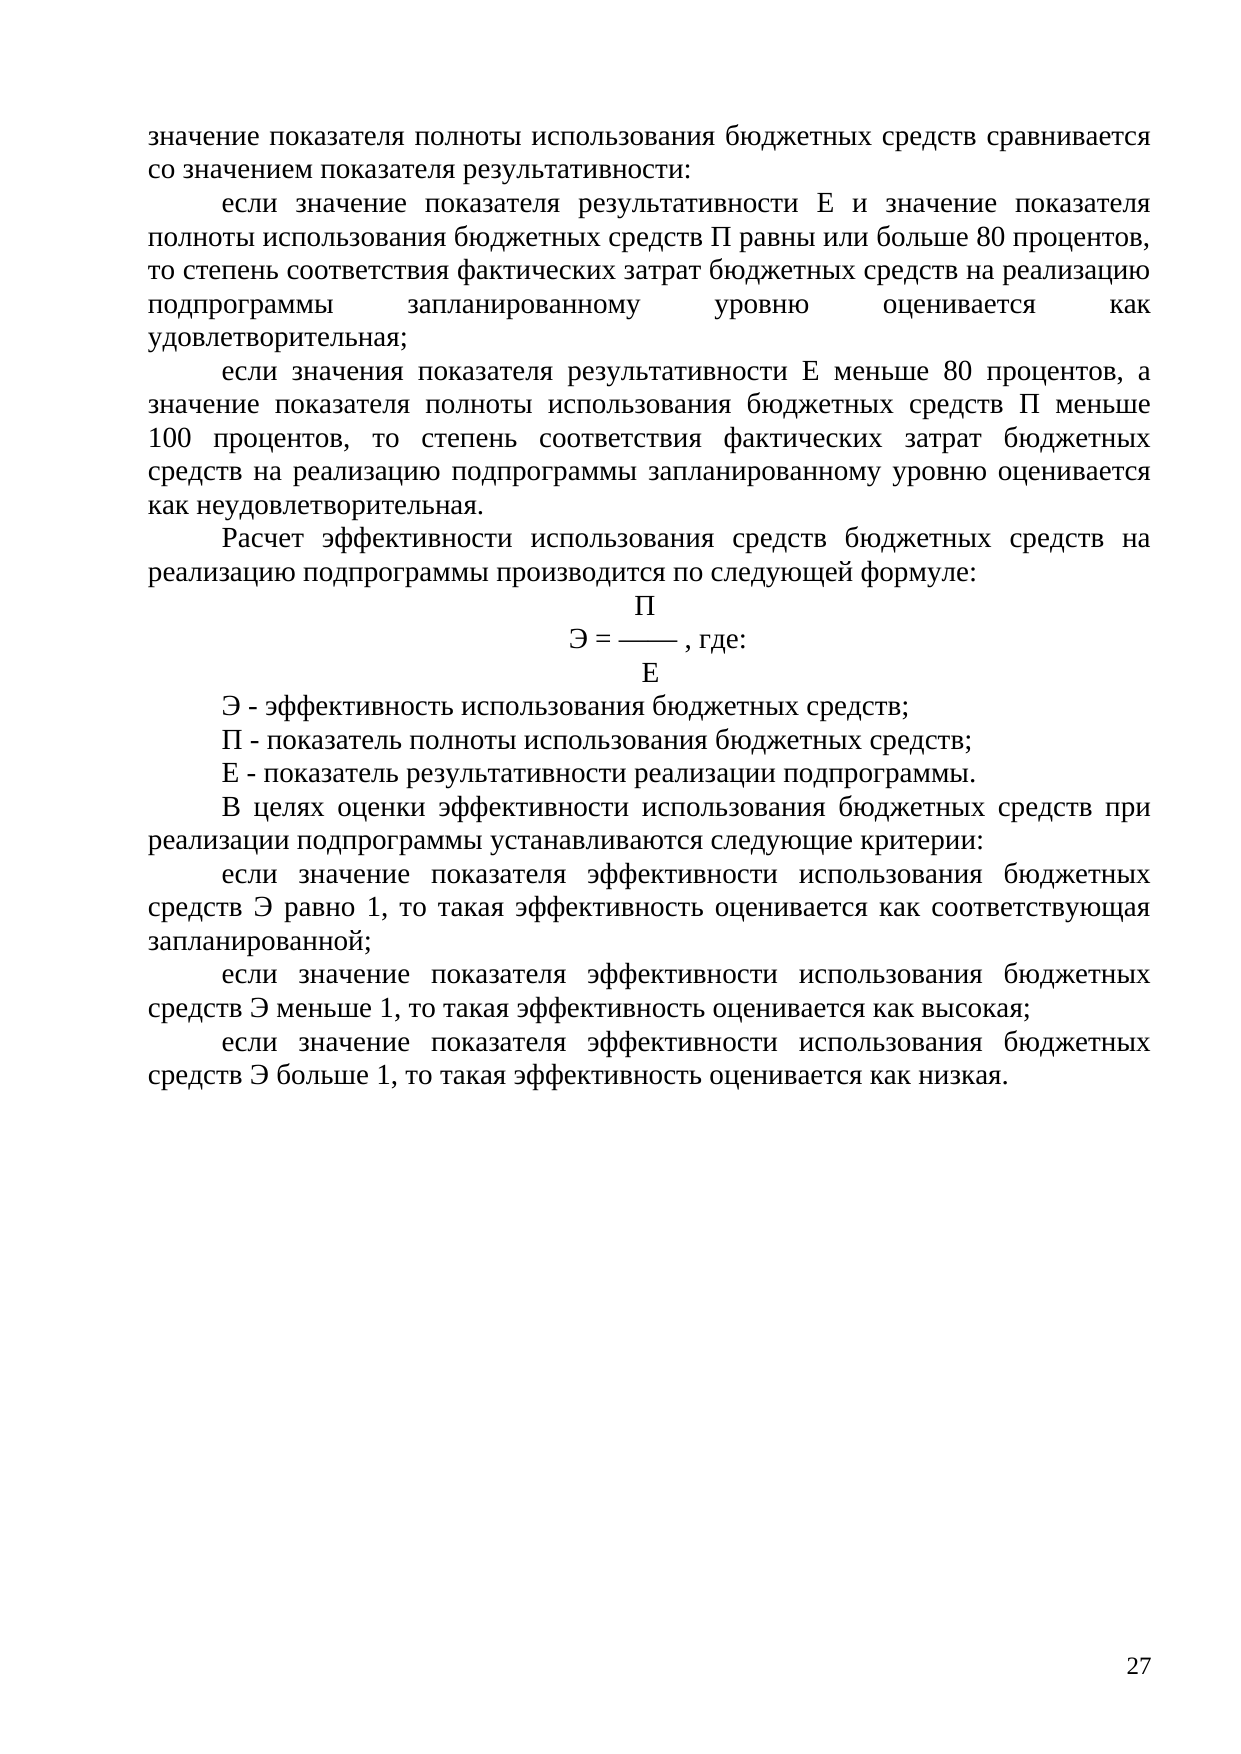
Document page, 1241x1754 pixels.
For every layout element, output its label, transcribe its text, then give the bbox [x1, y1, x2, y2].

text если значение показателя результативности Е и значение показателя полноты использования бюджетных средств П равны или больше 80 процентов, то степень соответствия фактических затрат бюджетных средств на реализацию подпрограммы запланированному уровню оценивается как удовлетворительная; [148, 185, 1152, 353]
text Э = —— , где: [148, 621, 1152, 655]
text если значение показателя эффективности использования бюджетных средств Э равно 1, то такая эффективность оценивается как соответствующая запланированной; [148, 856, 1152, 957]
text П [148, 588, 1152, 621]
text Е [148, 655, 1152, 688]
text Э - эффективность использования бюджетных средств; [148, 688, 1152, 722]
text если значения показателя результативности Е меньше 80 процентов, а значение показателя полноты использования бюджетных средств П меньше 100 процентов, то степень соответствия фактических затрат бюджетных средств на реализацию подпрограммы запланированному уровню оценивается как неудовлетворительная. [148, 353, 1152, 521]
text Расчет эффективности использования средств бюджетных средств на реализацию подпрограммы производится по следующей формуле: [148, 521, 1152, 588]
text если значение показателя эффективности использования бюджетных средств Э меньше 1, то такая эффективность оценивается как высокая; [148, 957, 1152, 1024]
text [148, 118, 1152, 185]
text Е - показатель результативности реализации подпрограммы. [148, 755, 1152, 789]
text В целях оценки эффективности использования бюджетных средств при реализации подпрограммы устанавливаются следующие критерии: [148, 789, 1152, 856]
text П - показатель полноты использования бюджетных средств; [148, 722, 1152, 755]
text если значение показателя эффективности использования бюджетных средств Э больше 1, то такая эффективность оценивается как низкая. [148, 1024, 1152, 1091]
